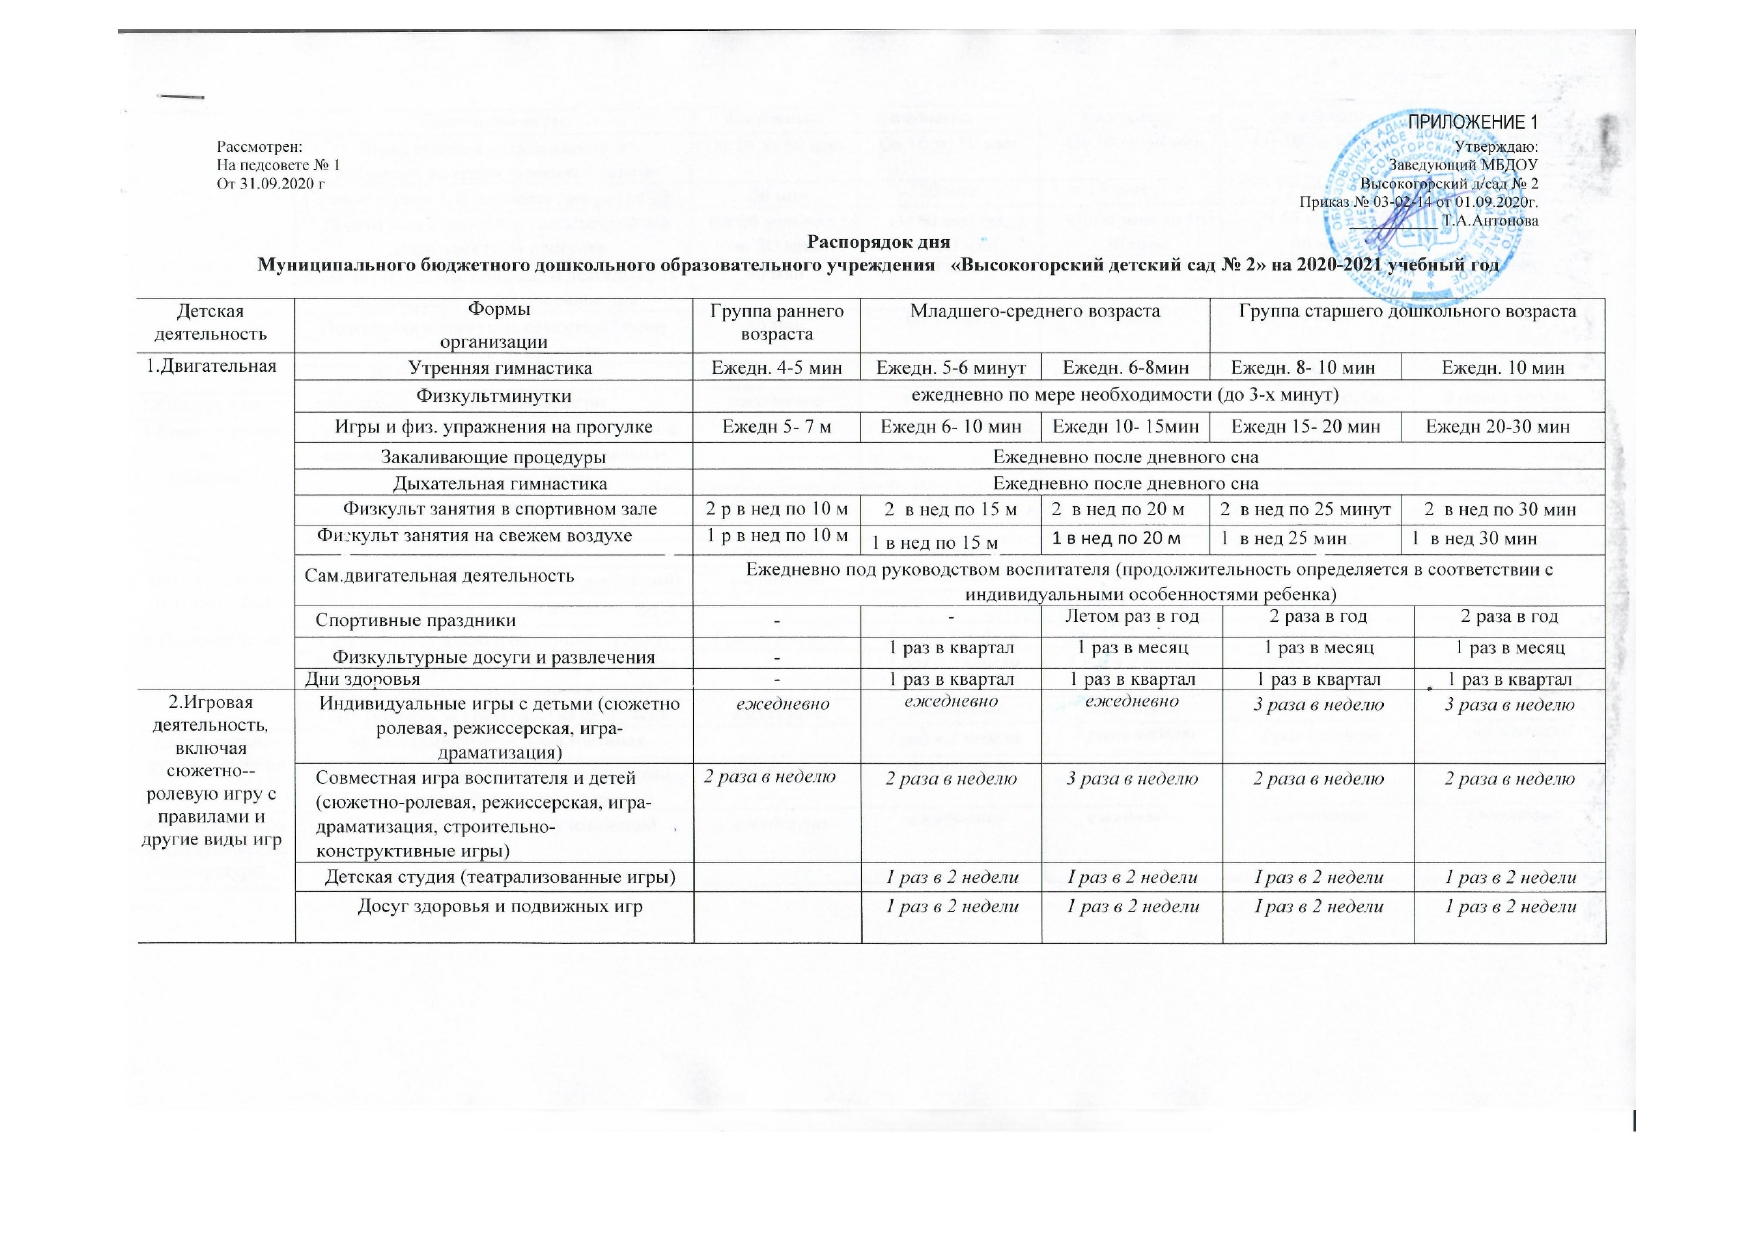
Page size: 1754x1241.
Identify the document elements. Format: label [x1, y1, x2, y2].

picture [118, 29, 1636, 1134]
